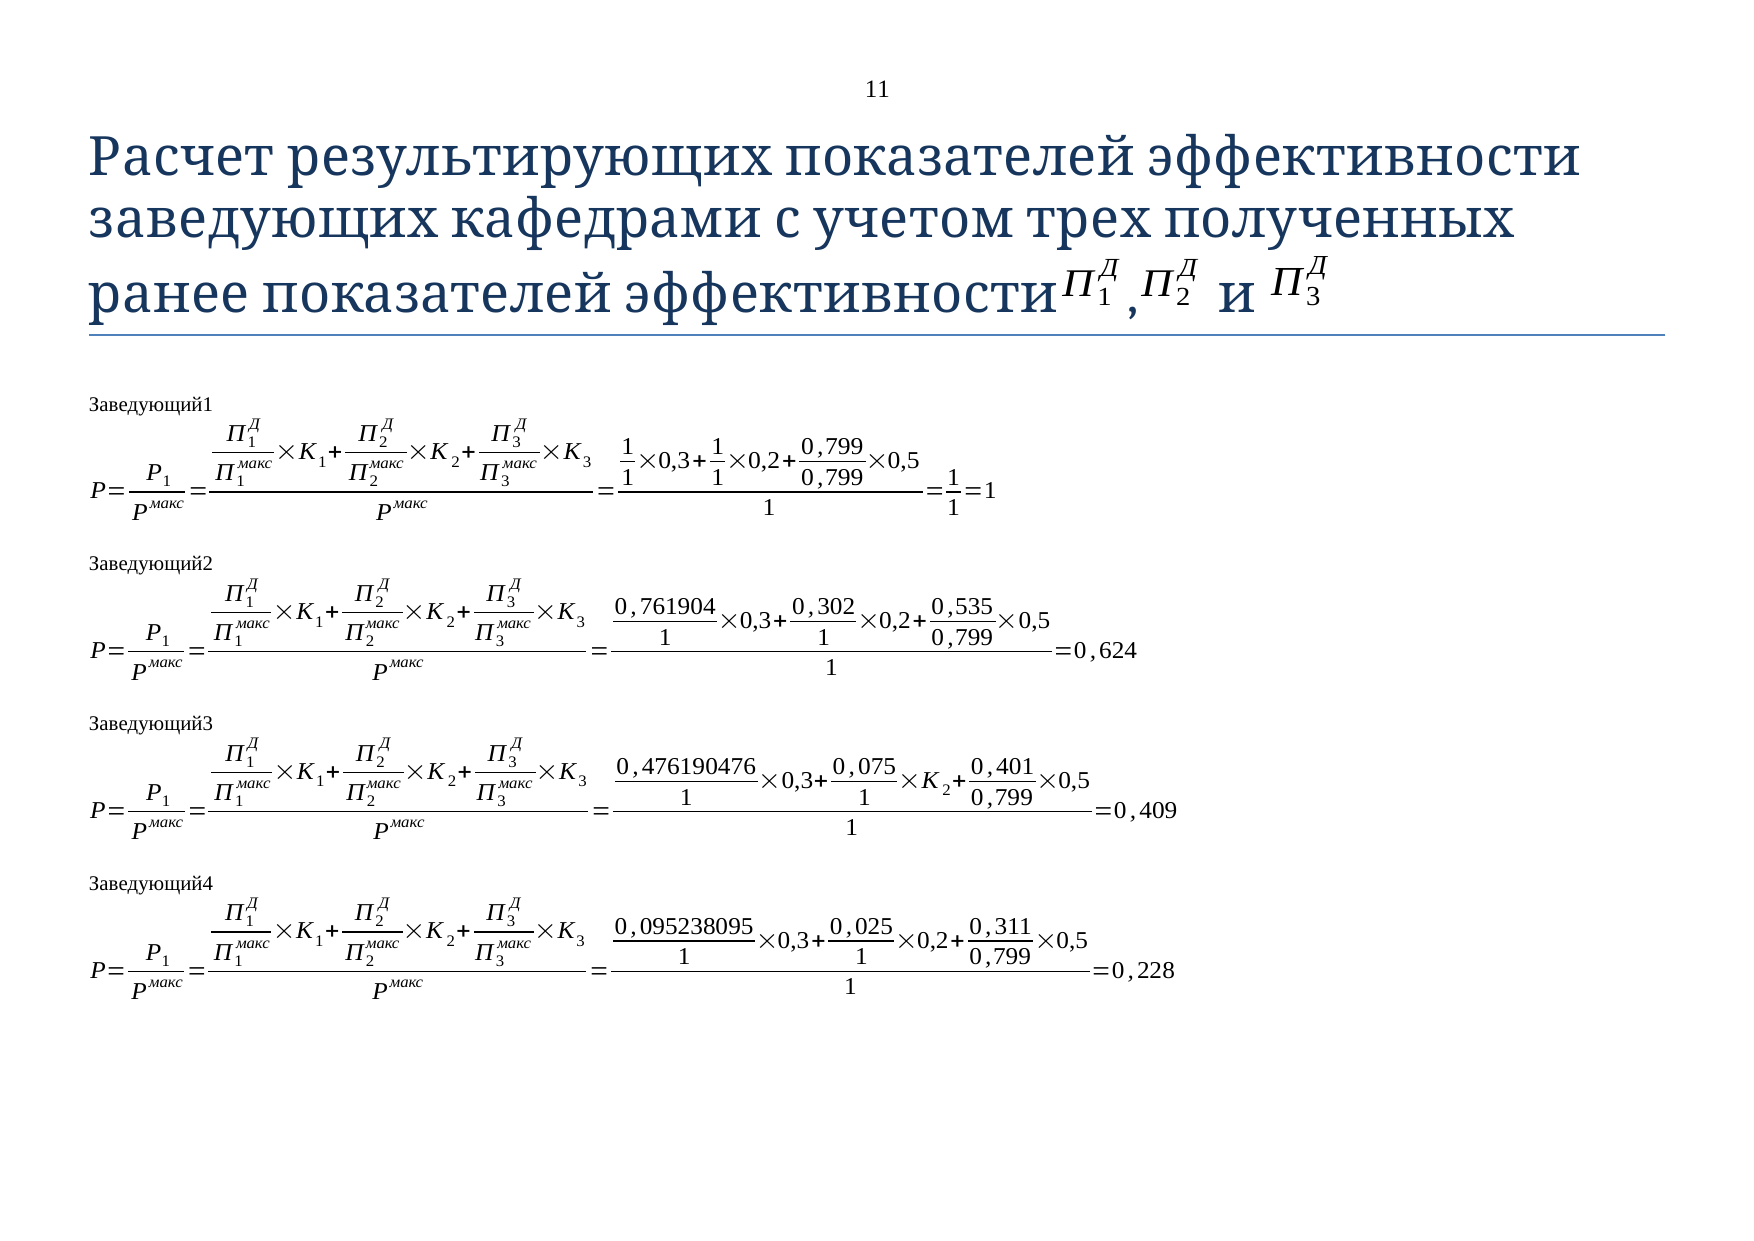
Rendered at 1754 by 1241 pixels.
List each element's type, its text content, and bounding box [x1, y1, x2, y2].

title Расчет результирующих показателей эффективности заведующих кафедрами с учетом трех полученных ранее показателей эффективности, и [89, 127, 1665, 334]
text Заведующий4 [89, 871, 1665, 895]
text Заведующий3 [89, 711, 1665, 735]
text Заведующий2 [89, 551, 1665, 575]
text Заведующий1 [89, 391, 1665, 416]
